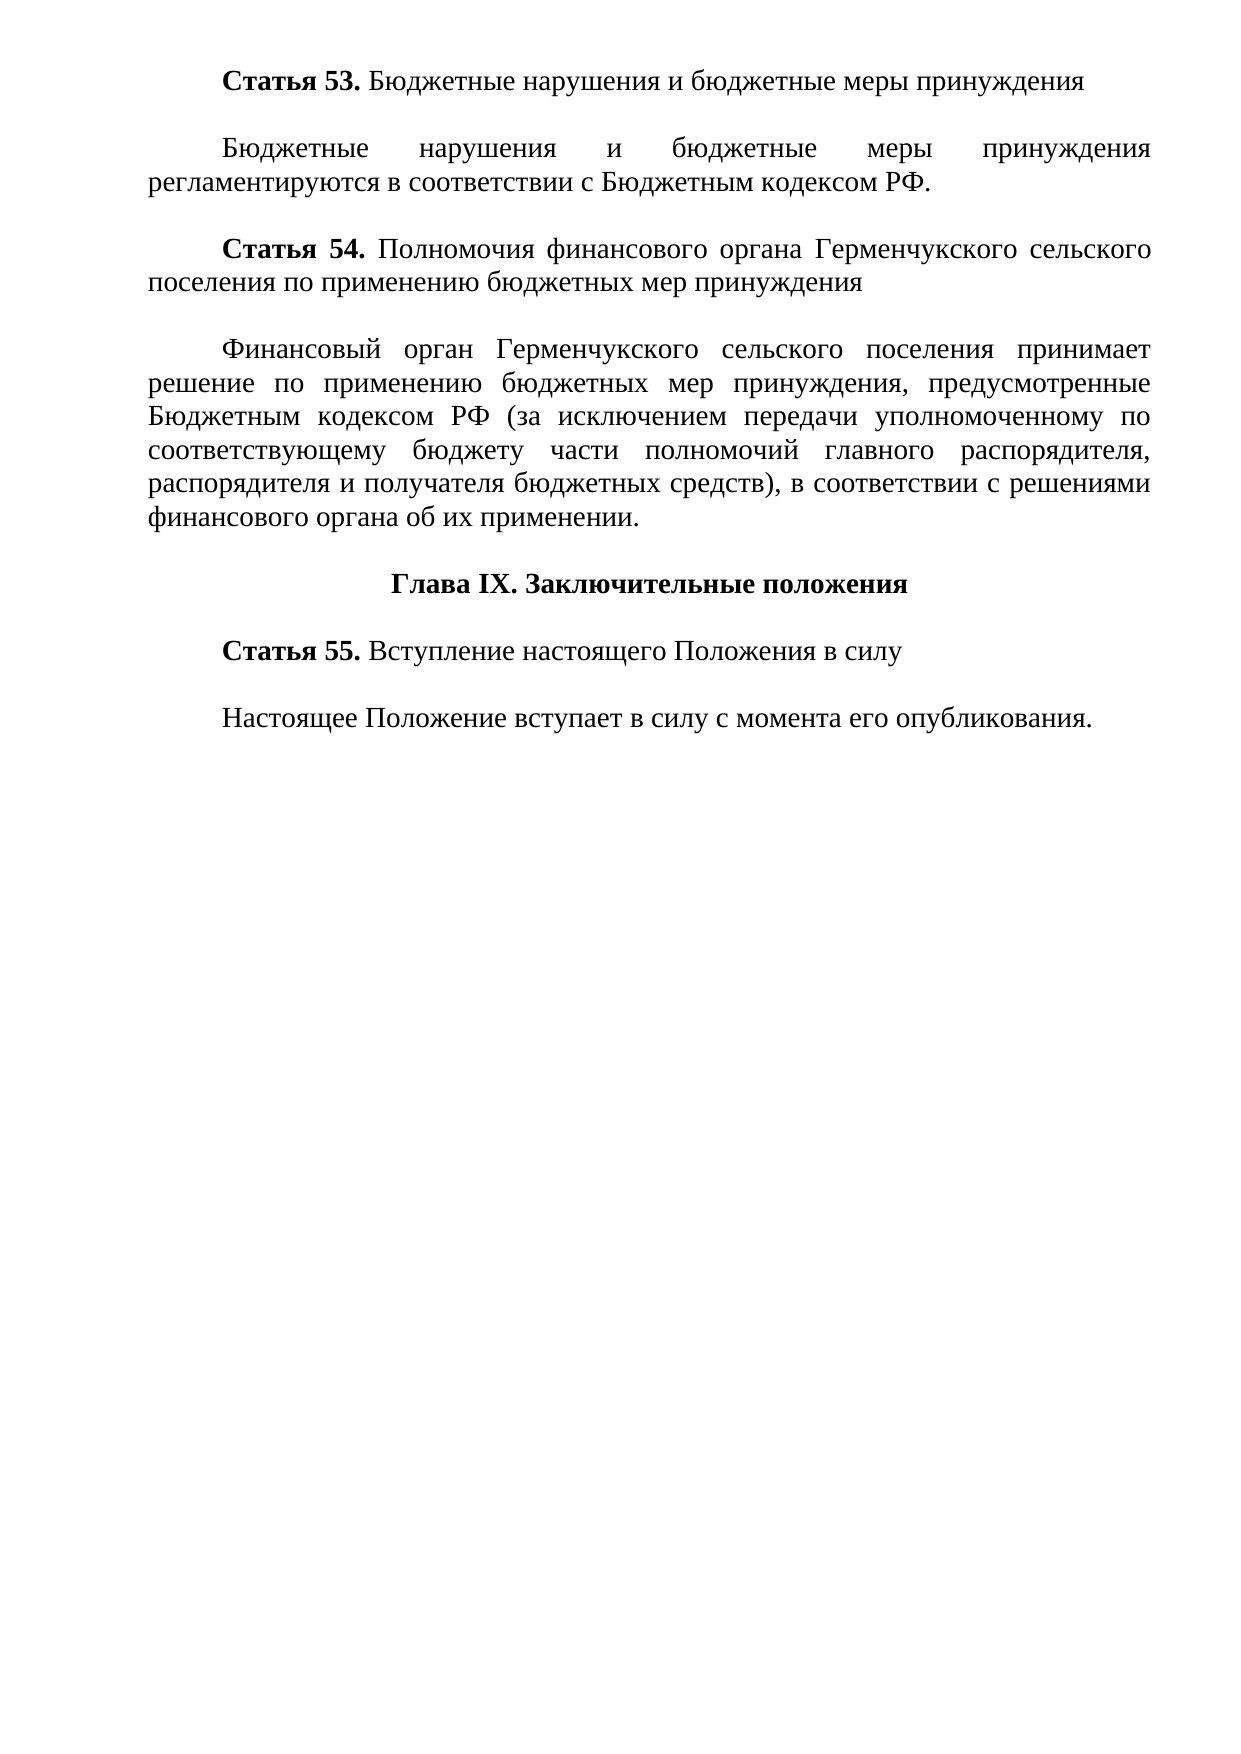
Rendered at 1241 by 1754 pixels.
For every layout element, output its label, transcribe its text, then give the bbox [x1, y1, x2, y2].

text Финансовый орган Герменчукского сельского поселения принимает решение по применению бюджетных мер принуждения, предусмотренные Бюджетным кодексом РФ (за исключением передачи уполномоченному по соответствующему бюджету части полномочий главного распорядителя, распорядителя и получателя бюджетных средств), в соответствии с решениями финансового органа об их применении. [148, 331, 1152, 533]
text Статья 54. Полномочия финансового органа Герменчукского сельского поселения по применению бюджетных мер принуждения [148, 231, 1152, 298]
text Статья 55. Вступление настоящего Положения в силу [148, 633, 1152, 667]
text Глава IX. Заключительные положения [148, 566, 1152, 600]
text Статья 53. Бюджетные нарушения и бюджетные меры принуждения [148, 63, 1152, 97]
text Бюджетные нарушения и бюджетные меры принуждения регламентируются в соответствии с Бюджетным кодексом РФ. [148, 130, 1152, 197]
text Настоящее Положение вступает в силу с момента его опубликования. [148, 700, 1152, 734]
